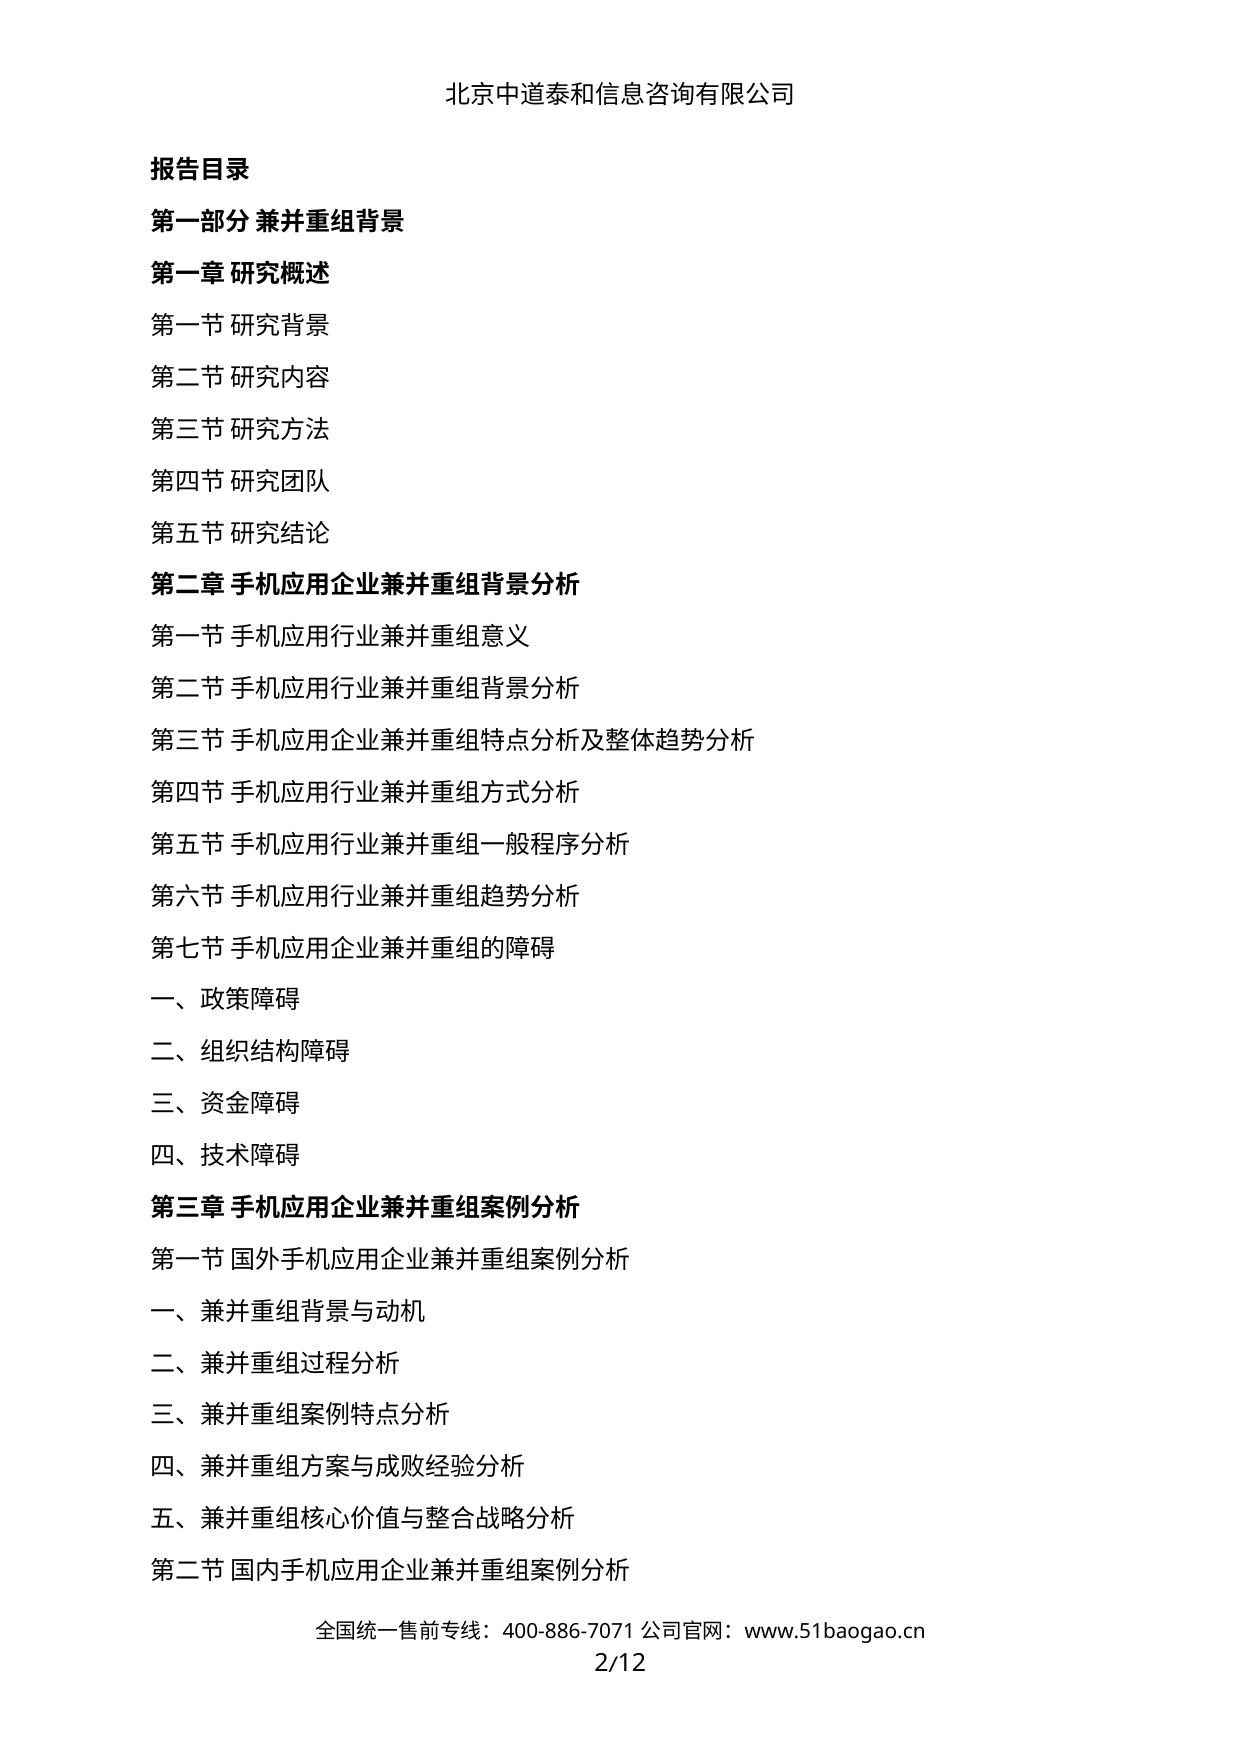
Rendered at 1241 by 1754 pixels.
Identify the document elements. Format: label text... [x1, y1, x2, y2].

text 第二节 手机应用行业兼并重组背景分析 [150, 669, 1090, 705]
text 三、资金障碍 [150, 1084, 1090, 1120]
text 四、技术障碍 [150, 1136, 1090, 1172]
text 第三节 研究方法 [150, 409, 1090, 446]
text 一、兼并重组背景与动机 [150, 1291, 1090, 1327]
text 第一节 研究背景 [150, 306, 1090, 342]
text 第六节 手机应用行业兼并重组趋势分析 [150, 876, 1090, 912]
text 报告目录 [150, 150, 1090, 186]
text 第一部分 兼并重组背景 [150, 202, 1090, 238]
text 第七节 手机应用企业兼并重组的障碍 [150, 928, 1090, 964]
text 五、兼并重组核心价值与整合战略分析 [150, 1499, 1090, 1535]
text 第四节 手机应用行业兼并重组方式分析 [150, 772, 1090, 809]
text 二、兼并重组过程分析 [150, 1343, 1090, 1379]
text 二、组织结构障碍 [150, 1032, 1090, 1068]
text 第一节 手机应用行业兼并重组意义 [150, 617, 1090, 653]
text 一、政策障碍 [150, 980, 1090, 1016]
text 三、兼并重组案例特点分析 [150, 1395, 1090, 1431]
text 四、兼并重组方案与成败经验分析 [150, 1447, 1090, 1483]
text 第五节 研究结论 [150, 513, 1090, 549]
text 第三节 手机应用企业兼并重组特点分析及整体趋势分析 [150, 721, 1090, 757]
text 第二节 国内手机应用企业兼并重组案例分析 [150, 1551, 1090, 1587]
text 第五节 手机应用行业兼并重组一般程序分析 [150, 824, 1090, 861]
text 第一节 国外手机应用企业兼并重组案例分析 [150, 1239, 1090, 1276]
text 第二节 研究内容 [150, 357, 1090, 394]
text 第四节 研究团队 [150, 461, 1090, 497]
text 第二章 手机应用企业兼并重组背景分析 [150, 565, 1090, 601]
text 第三章 手机应用企业兼并重组案例分析 [150, 1187, 1090, 1224]
text 第一章 研究概述 [150, 254, 1090, 290]
